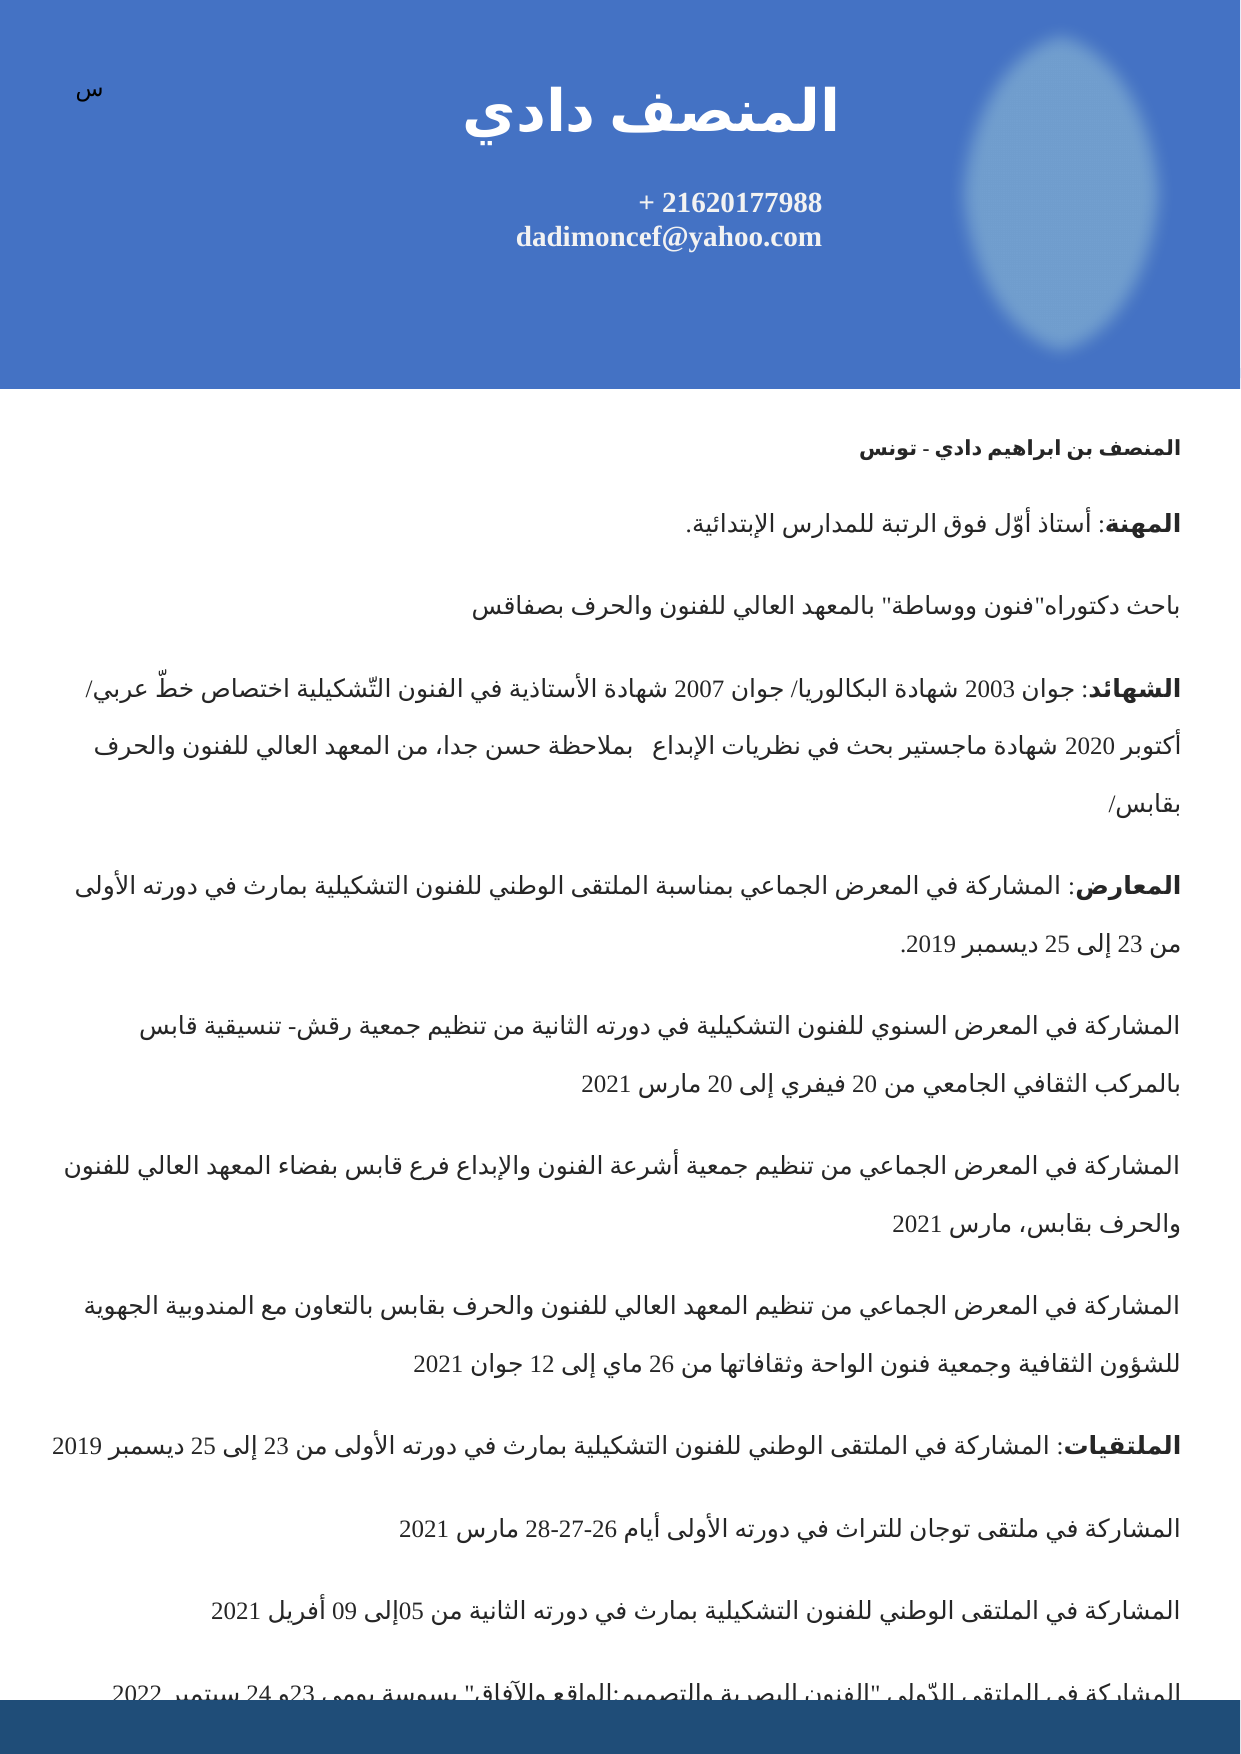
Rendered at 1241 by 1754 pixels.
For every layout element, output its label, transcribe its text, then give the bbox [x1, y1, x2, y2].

text س [75, 75, 1165, 101]
